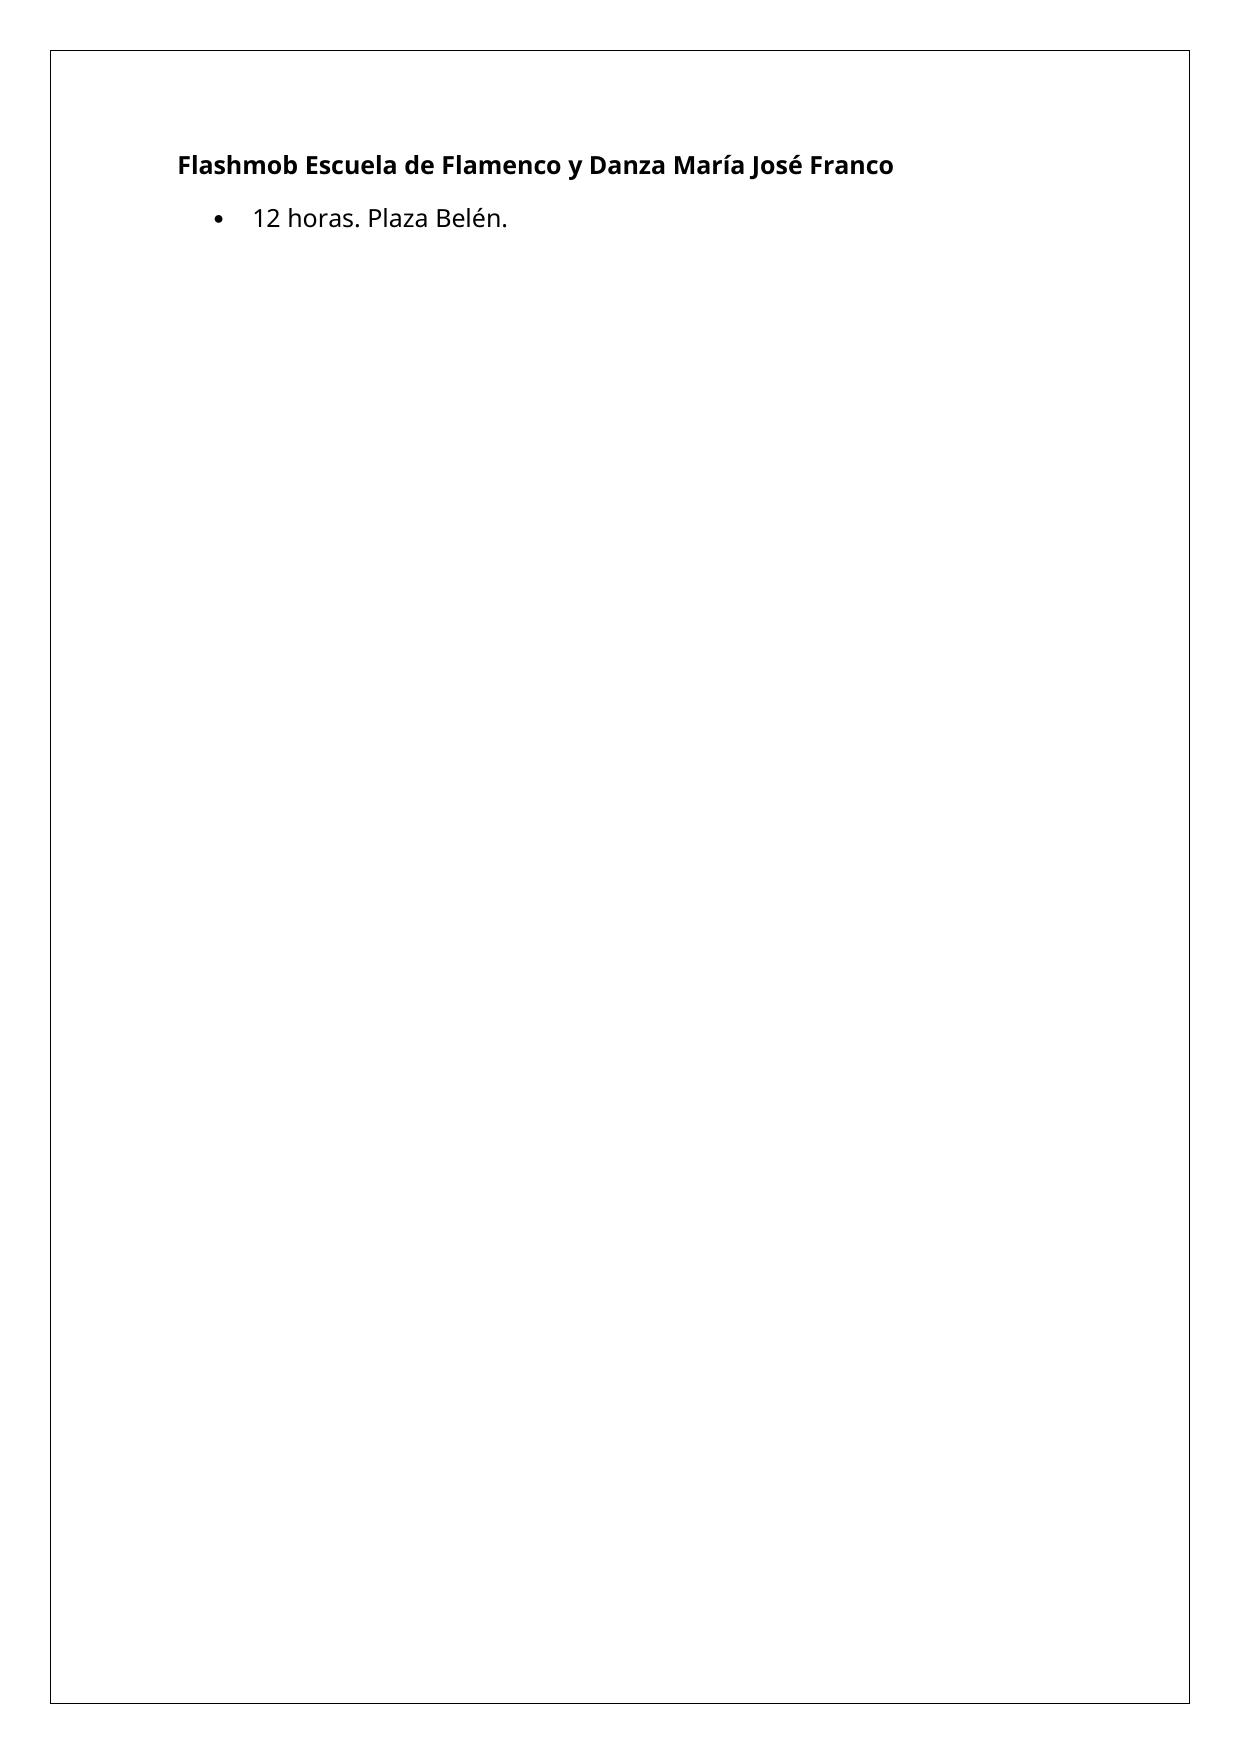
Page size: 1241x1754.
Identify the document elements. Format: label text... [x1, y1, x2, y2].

text Flashmob Escuela de Flamenco y Danza María José Franco [177, 147, 1063, 182]
list 12 horas. Plaza Belén. [214, 201, 1063, 235]
